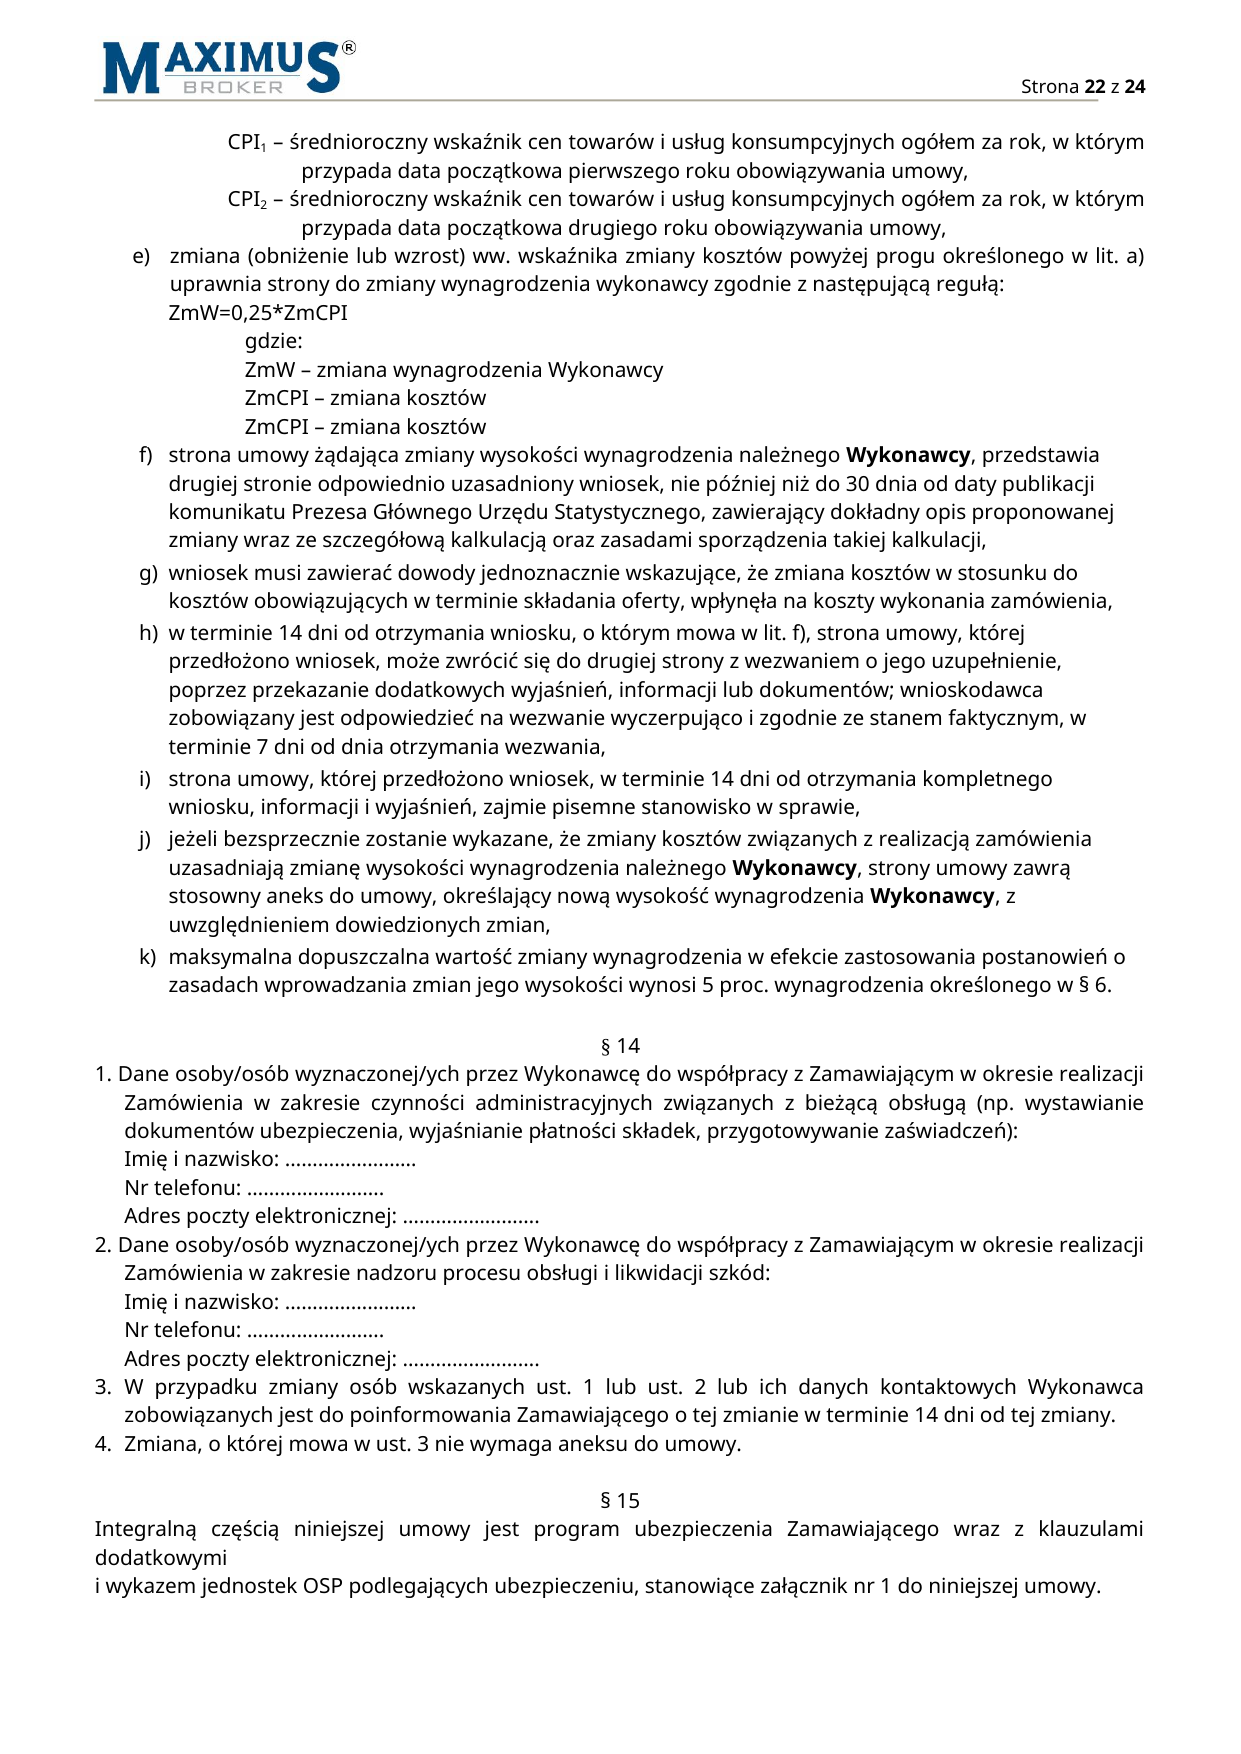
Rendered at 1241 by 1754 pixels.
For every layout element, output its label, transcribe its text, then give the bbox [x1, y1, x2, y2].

text h) w terminie 14 dni od otrzymania wniosku, o którym mowa w lit. f), strona umowy, której przedłożono wniosek, może zwrócić się do drugiej strony z wezwaniem o jego uzupełnienie, poprzez przekazanie dodatkowych wyjaśnień, informacji lub dokumentów; wnioskodawca zobowiązany jest odpowiedzieć na wezwanie wyczerpująco i zgodnie ze stanem faktycznym, w terminie 7 dni od dnia otrzymania wezwania, [139, 618, 1146, 760]
text § 15 [94, 1486, 1146, 1514]
text 14 [94, 1031, 1146, 1059]
list 2. Dane osoby/osób wyznaczonej/ych przez Wykonawcę do współpracy z Zamawiającym w okresie realizacji Zamówienia w zakresie nadzoru procesu obsługi i likwidacji szkód: [94, 1230, 1146, 1287]
list Nr telefonu: ……………………. [124, 1315, 1146, 1344]
picture [97, 36, 362, 98]
list ZmCPI – zmiana kosztów [244, 383, 1146, 412]
text j) jeżeli bezsprzecznie zostanie wykazane, że zmiany kosztów związanych z realizacją zamówienia uzasadniają zmianę wysokości wynagrodzenia należnego Wykonawcy, strony umowy zawrą stosowny aneks do umowy, określający nową wysokość wynagrodzenia Wykonawcy, z uwzględnieniem dowiedzionych zmian, [139, 824, 1146, 938]
list W przypadku zmiany osób wskazanych ust. 1 lub ust. 2 lub ich danych kontaktowych Wykonawca zobowiązanych jest do poinformowania Zamawiającego o tej zmianie w terminie 14 dni od tej zmiany. [94, 1372, 1146, 1429]
text i) strona umowy, której przedłożono wniosek, w terminie 14 dni od otrzymania kompletnego wniosku, informacji i wyjaśnień, zajmie pisemne stanowisko w sprawie, [139, 764, 1146, 821]
list Imię i nazwisko: …………………… [124, 1144, 1146, 1173]
list Adres poczty elektronicznej: ……………………. [124, 1344, 1146, 1372]
list Zmiana, o której mowa w ust. 3 nie wymaga aneksu do umowy. [94, 1429, 1146, 1457]
list Nr telefonu: ……………………. [124, 1173, 1146, 1201]
text CPI2 – średnioroczny wskaźnik cen towarów i usług konsumpcyjnych ogółem za rok, w którym przypada data początkowa drugiego roku obowiązywania umowy, [227, 184, 1146, 241]
text g) wniosek musi zawierać dowody jednoznacznie wskazujące, że zmiana kosztów w stosunku do kosztów obowiązujących w terminie składania oferty, wpłynęła na koszty wykonania zamówienia, [139, 558, 1146, 614]
list gdzie: [244, 326, 1146, 355]
text f) strona umowy żądająca zmiany wysokości wynagrodzenia należnego Wykonawcy, przedstawia drugiej stronie odpowiednio uzasadniony wniosek, nie później niż do 30 dnia od daty publikacji komunikatu Prezesa Głównego Urzędu Statystycznego, zawierający dokładny opis proponowanej zmiany wraz ze szczegółową kalkulacją oraz zasadami sporządzenia takiej kalkulacji, [139, 440, 1146, 554]
list ZmCPI – zmiana kosztów [244, 412, 1146, 440]
list zmiana (obniżenie lub wzrost) ww. wskaźnika zmiany kosztów powyżej progu określonego w lit. a) uprawnia strony do zmiany wynagrodzenia wykonawcy zgodnie z następującą regułą: [132, 241, 1146, 298]
list ZmW=0,25*ZmCPI [168, 298, 1146, 326]
list Adres poczty elektronicznej: ……………………. [124, 1201, 1146, 1230]
list Imię i nazwisko: …………………… [124, 1287, 1146, 1315]
text Integralną częścią niniejszej umowy jest program ubezpieczenia Zamawiającego wraz z klauzulami dodatkowymi i wykazem jednostek OSP podlegających ubezpieczeniu, stanowiące załącznik nr 1 do niniejszej umowy. [94, 1514, 1146, 1599]
list 1. Dane osoby/osób wyznaczonej/ych przez Wykonawcę do współpracy z Zamawiającym w okresie realizacji Zamówienia w zakresie czynności administracyjnych związanych z bieżącą obsługą (np. wystawianie dokumentów ubezpieczenia, wyjaśnianie płatności składek, przygotowywanie zaświadczeń): [94, 1059, 1146, 1144]
list ZmW – zmiana wynagrodzenia Wykonawcy [244, 355, 1146, 383]
text k) maksymalna dopuszczalna wartość zmiany wynagrodzenia w efekcie zastosowania postanowień o zasadach wprowadzania zmian jego wysokości wynosi 5 proc. wynagrodzenia określonego w § 6. [139, 942, 1146, 999]
